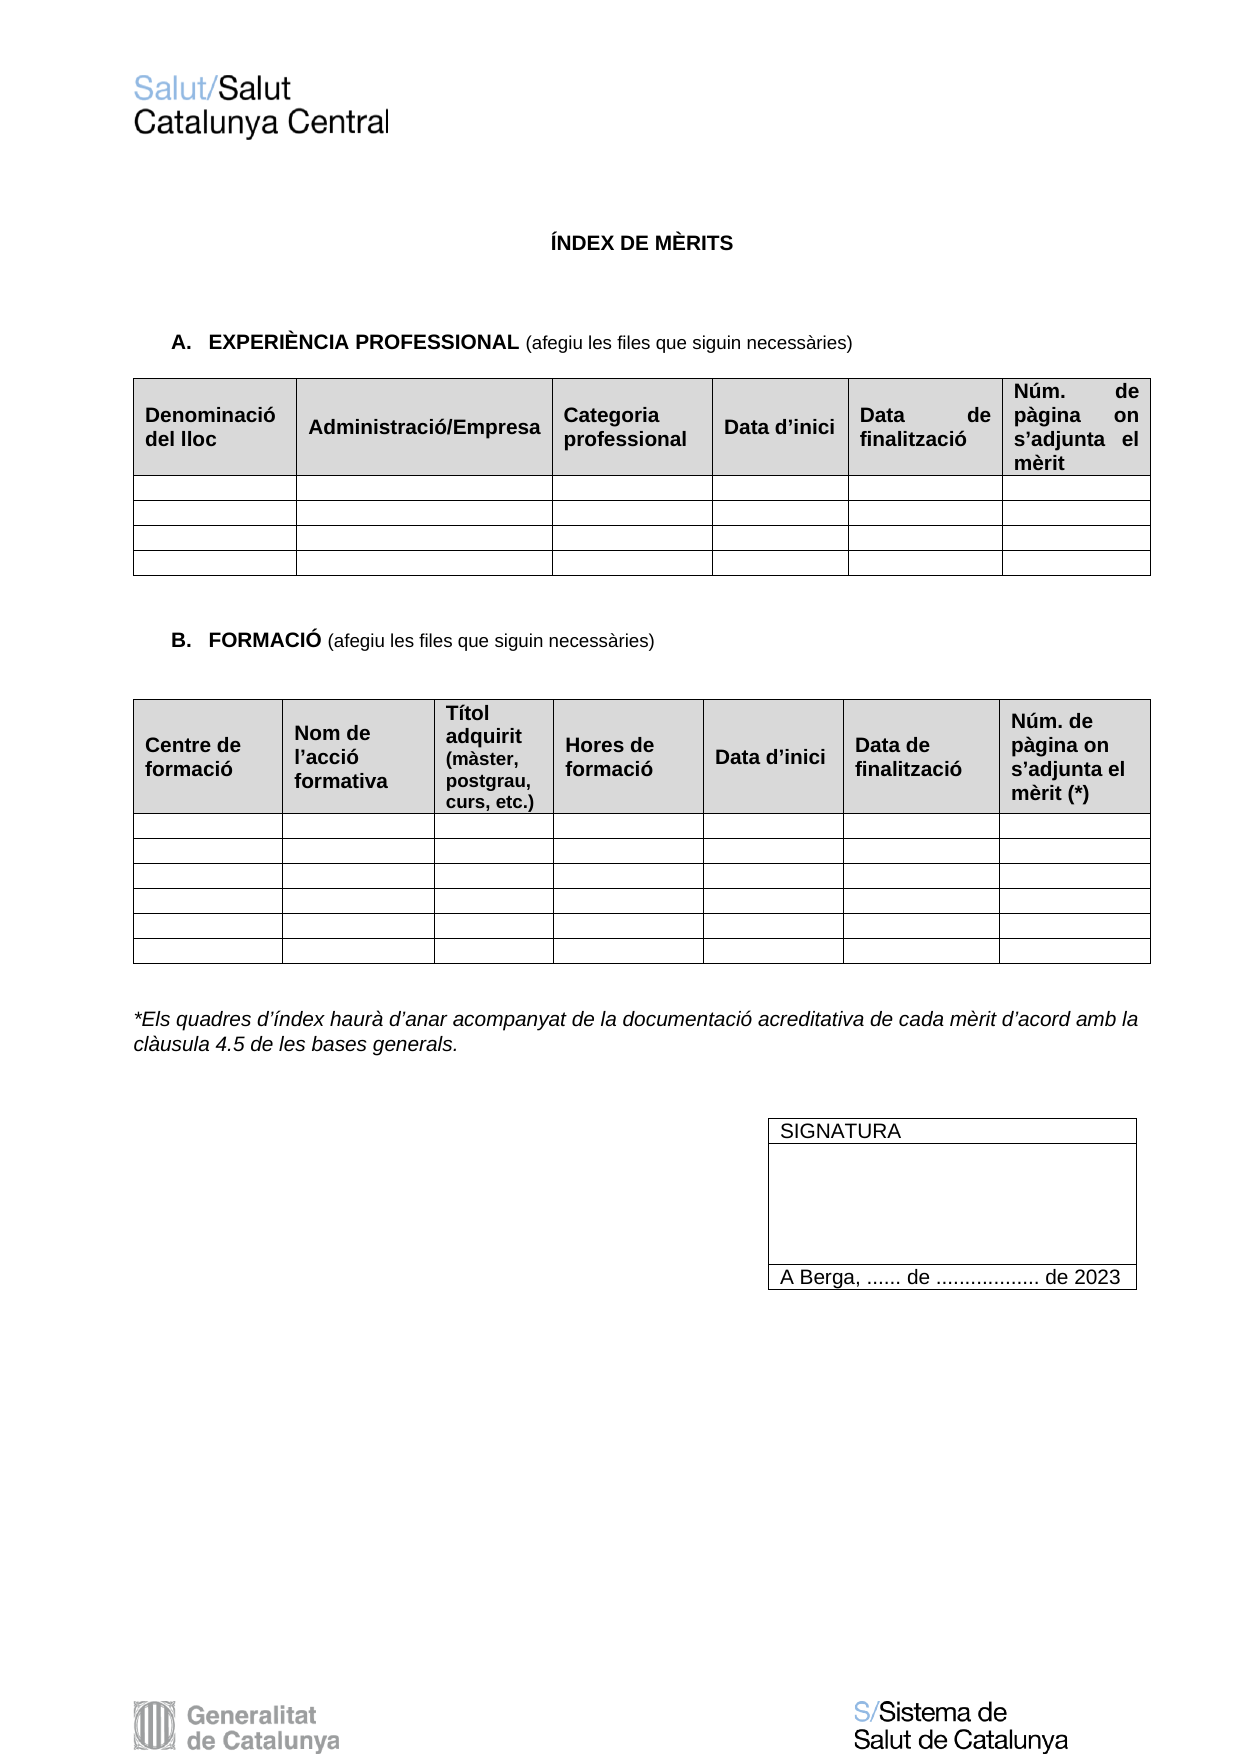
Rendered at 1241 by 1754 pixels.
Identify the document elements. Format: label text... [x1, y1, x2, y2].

table_cell [844, 864, 999, 888]
table_cell [1003, 476, 1150, 500]
table_cell [1003, 501, 1150, 525]
table_cell [554, 889, 703, 913]
table_cell [844, 939, 999, 963]
table_cell [769, 1144, 1136, 1264]
picture [133, 75, 388, 140]
picture [854, 1701, 1068, 1754]
table_cell [554, 914, 703, 938]
table_cell [713, 526, 848, 550]
text ÍNDEX DE MÈRITS [133, 231, 1151, 255]
table_cell [134, 914, 282, 938]
table_cell [435, 864, 553, 888]
table_header Data de finalització [849, 379, 1002, 475]
table_cell [283, 889, 434, 913]
table_header Núm. de pàgina on s’adjunta el mèrit (*) [1000, 700, 1150, 813]
table_cell [554, 814, 703, 838]
table_cell [435, 889, 553, 913]
table_cell [704, 939, 843, 963]
table_cell [713, 476, 848, 500]
list EXPERIÈNCIA PROFESSIONAL (afegiu les files que siguin necessàries) [171, 330, 1151, 354]
table_cell [844, 889, 999, 913]
picture [133, 1701, 339, 1754]
table_cell [297, 501, 552, 525]
table_cell [844, 839, 999, 863]
table_cell [134, 864, 282, 888]
table_header SIGNATURA [769, 1119, 1136, 1143]
table_cell [1000, 814, 1150, 838]
table_cell [283, 939, 434, 963]
table_cell A Berga, ...... de .................. de 2023 [769, 1265, 1136, 1289]
table_cell [713, 551, 848, 575]
table_cell [849, 476, 1002, 500]
table_cell [704, 839, 843, 863]
table_cell [435, 939, 553, 963]
table_cell [713, 501, 848, 525]
table_header Denominació del lloc [134, 379, 296, 475]
table_cell [553, 551, 712, 575]
table_cell [704, 814, 843, 838]
table_cell [704, 889, 843, 913]
list FORMACIÓ (afegiu les files que siguin necessàries) [171, 627, 1151, 651]
table_cell [134, 889, 282, 913]
table_cell [134, 814, 282, 838]
table_cell [849, 551, 1002, 575]
table_cell [283, 914, 434, 938]
table_cell [283, 839, 434, 863]
table_cell [283, 814, 434, 838]
table_cell [134, 526, 296, 550]
table_cell [134, 839, 282, 863]
table_cell [134, 551, 296, 575]
table_cell [553, 526, 712, 550]
table_header Núm. de pàgina on s’adjunta el mèrit [1003, 379, 1150, 475]
table_cell [704, 864, 843, 888]
table_header Categoria professional [553, 379, 712, 475]
table_cell [844, 814, 999, 838]
table_cell [553, 476, 712, 500]
table_cell [1000, 864, 1150, 888]
table_cell [1000, 889, 1150, 913]
table_cell [844, 914, 999, 938]
table_header Data de finalització [844, 700, 999, 813]
table_cell [435, 814, 553, 838]
table_cell [134, 476, 296, 500]
text *Els quadres d’índex haurà d’anar acompanyat de la documentació acreditativa de cada mèrit d’acord amb la clàusula 4.5 de les bases generals. [133, 1006, 1151, 1056]
table_cell [554, 864, 703, 888]
table_cell [1000, 939, 1150, 963]
table_cell [297, 476, 552, 500]
table_cell [849, 526, 1002, 550]
table_cell [134, 501, 296, 525]
table_cell [297, 526, 552, 550]
table_header Data d’inici [713, 379, 848, 475]
table_header Hores de formació [554, 700, 703, 813]
table_cell [554, 839, 703, 863]
table_cell [1003, 526, 1150, 550]
table_header Títol adquirit (màster, postgrau, curs, etc.) [435, 700, 553, 813]
table_cell [849, 501, 1002, 525]
table_cell [435, 839, 553, 863]
table_cell [435, 914, 553, 938]
table_cell [283, 864, 434, 888]
table_cell [297, 551, 552, 575]
table_cell [134, 939, 282, 963]
table_cell [1003, 551, 1150, 575]
table_cell [1000, 914, 1150, 938]
table_cell [1000, 839, 1150, 863]
table_header Administració/Empresa [297, 379, 552, 475]
table_cell [554, 939, 703, 963]
table_cell [704, 914, 843, 938]
table_cell [553, 501, 712, 525]
table_header Nom de l’acció formativa [283, 700, 434, 813]
table_header Data d’inici [704, 700, 843, 813]
table_header Centre de formació [134, 700, 282, 813]
